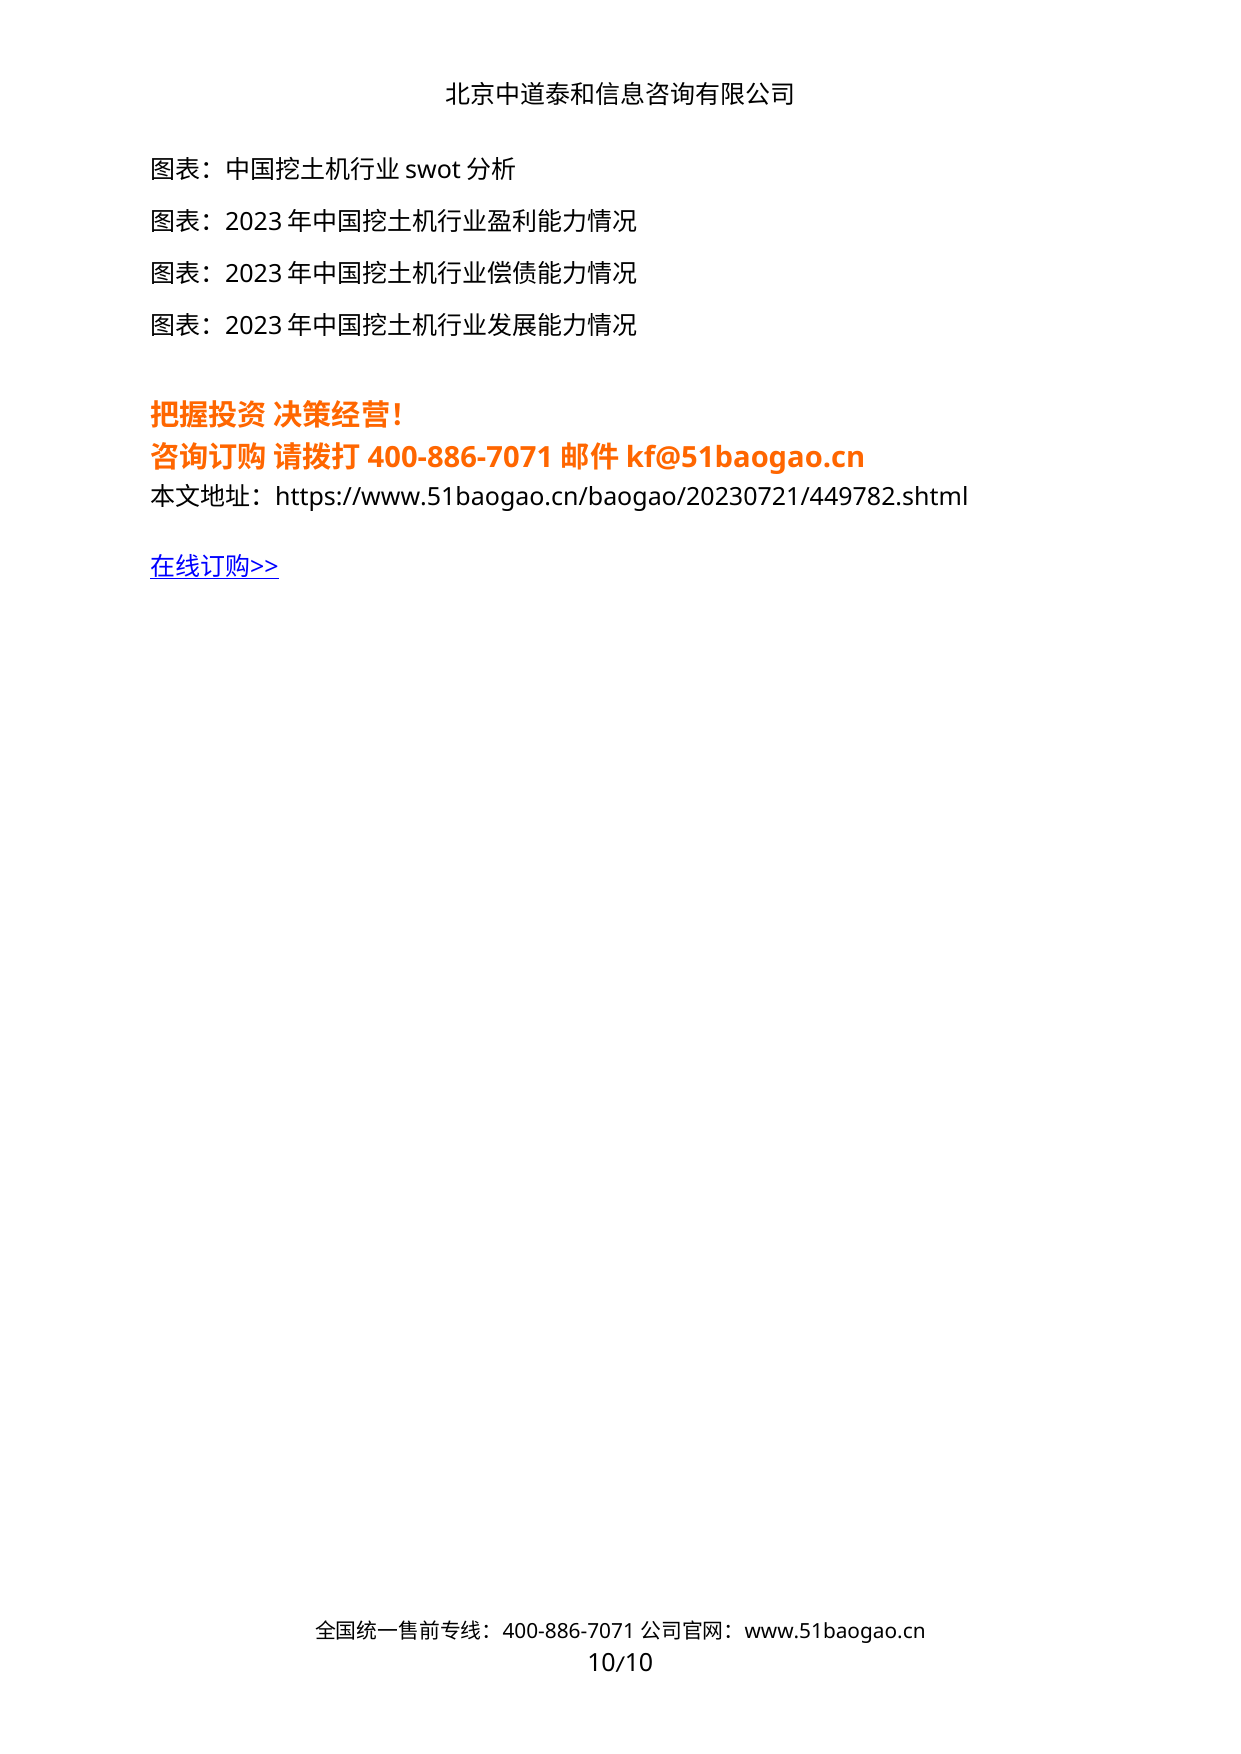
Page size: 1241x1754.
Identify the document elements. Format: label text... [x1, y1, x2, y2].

text 图表：2023年中国挖土机行业发展能力情况 [150, 306, 1090, 342]
text 图表：2023年中国挖土机行业偿债能力情况 [150, 254, 1090, 290]
text 图表：中国挖土机行业swot分析 [150, 150, 1090, 186]
text 图表：2023年中国挖土机行业盈利能力情况 [150, 202, 1090, 238]
text 把握投资 决策经营！咨询订购 请拨打 400-886-7071 邮件 kf@51baogao.cn本文地址：https://www.51baogao.cn/baogao/20230721/449782.shtml [150, 357, 1090, 512]
text 在线订购>> [150, 512, 1090, 583]
